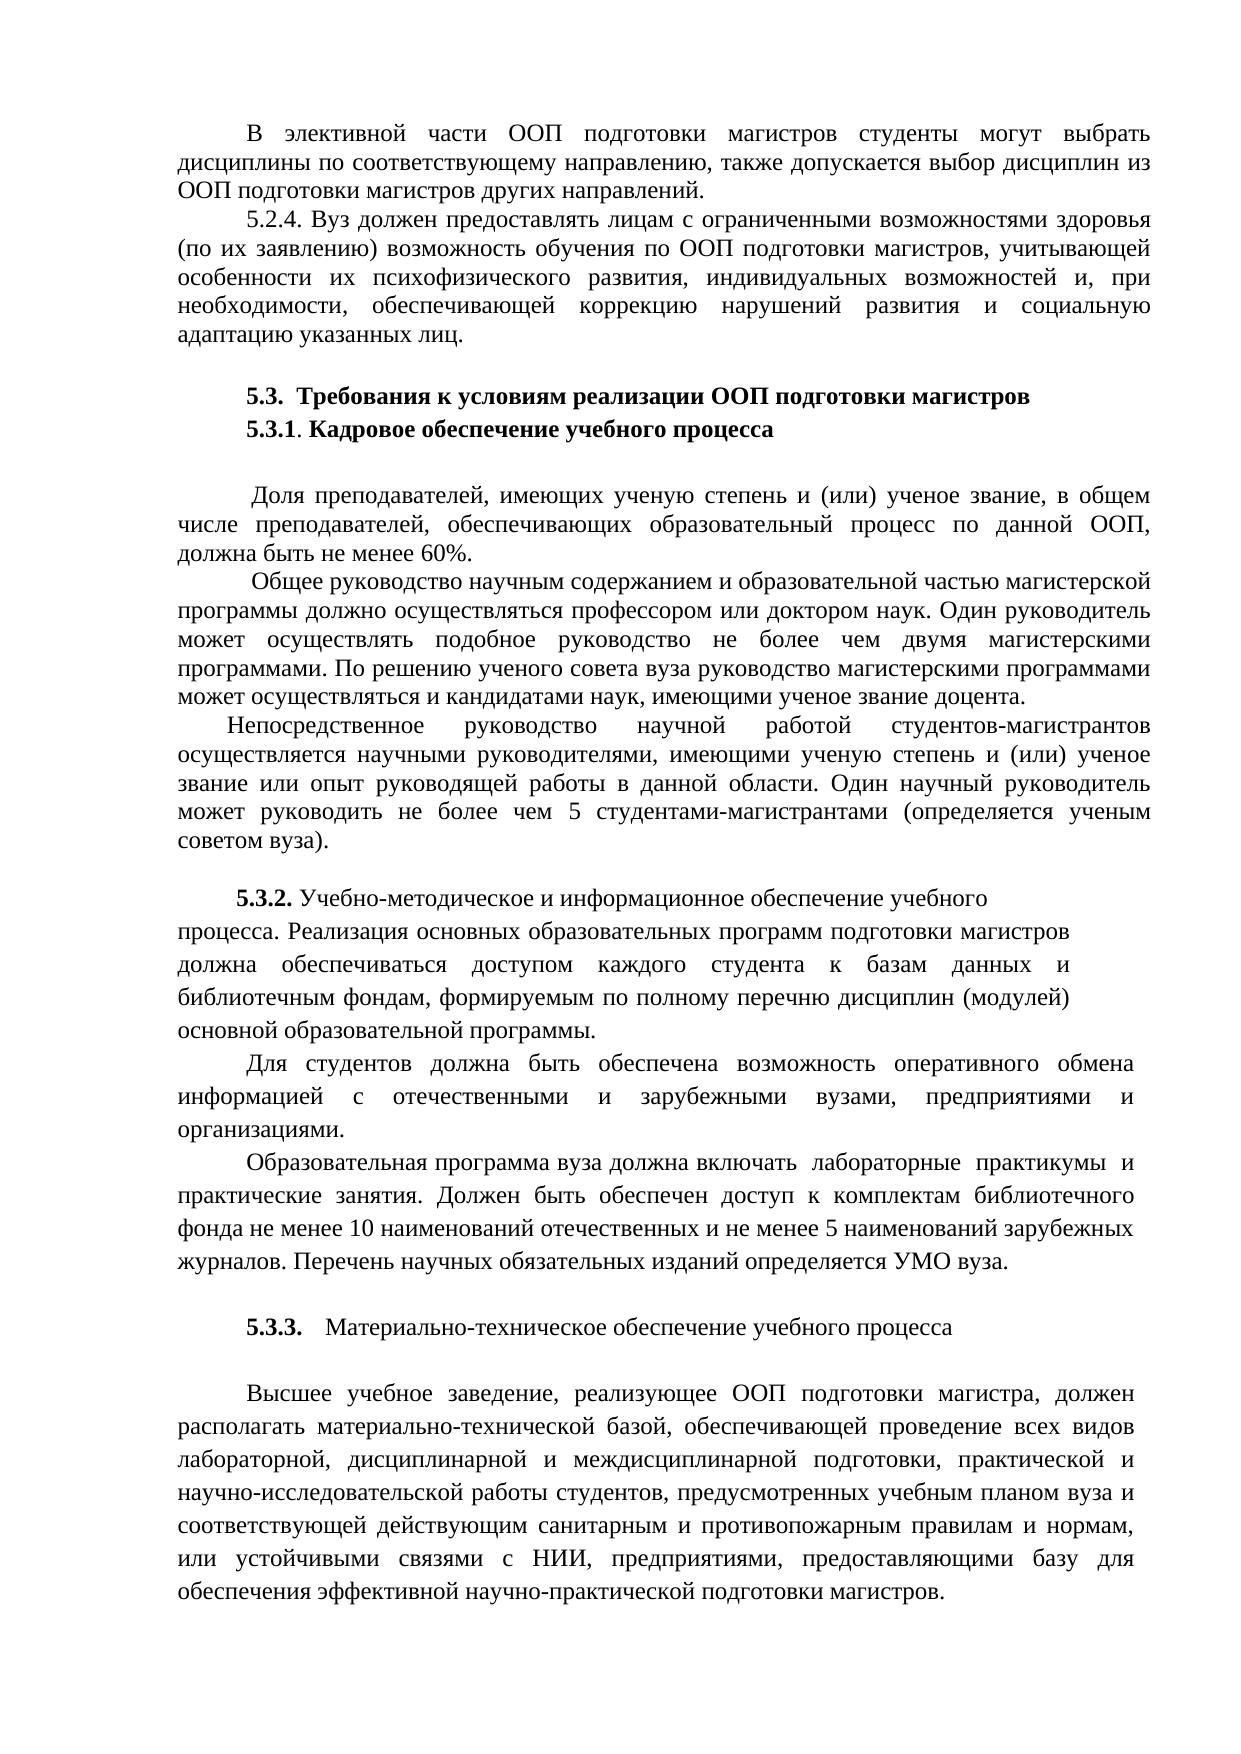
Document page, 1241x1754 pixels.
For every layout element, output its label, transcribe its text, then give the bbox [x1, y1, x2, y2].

text Доля преподавателей, имеющих ученую степень и (или) ученое звание, в общем числе преподавателей, обеспечивающих образовательный процесс по данной ООП, должна быть не менее 60%. [177, 480, 1152, 566]
text Непосредственное руководство научной работой студентов-магистрантов осуществляется научными руководителями, имеющими ученую степень и (или) ученое звание или опыт руководящей работы в данной области. Один научный руководитель может руководить не более чем 5 студентами-магистрантами (определяется ученым советом вуза). [177, 710, 1152, 854]
text Общее руководство научным содержанием и образовательной частью магистерской программы должно осуществляться профессором или доктором наук. Один руководитель может осуществлять подобное руководство не более чем двумя магистерскими программами. По решению ученого совета вуза руководство магистерскими программами может осуществляться и кандидатами наук, имеющими ученое звание доцента. [177, 566, 1152, 710]
text Образовательная программа вуза должна включать лабораторные практикумы и практические занятия. Должен быть обеспечен доступ к комплектам библиотечного фонда не менее 10 наименований отечественных и не менее 5 наименований зарубежных журналов. Перечень научных обязательных изданий определяется УМО вуза. [177, 1147, 1135, 1275]
text 5.3.3. Материально-техническое обеспечение учебного процесса [246, 1312, 1152, 1341]
text Высшее учебное заведение, реализующее ООП подготовки магистра, должен располагать материально-технической базой, обеспечивающей проведение всех видов лабораторной, дисциплинарной и междисциплинарной подготовки, практической и научно-исследовательской работы студентов, предусмотренных учебным планом вуза и соответствующей действующим санитарным и противопожарным правилам и нормам, или устойчивыми связями с НИИ, предприятиями, предоставляющими базу для обеспечения эффективной научно-практической подготовки магистров. [177, 1378, 1135, 1605]
text Для студентов должна быть обеспечена возможность оперативного обмена информацией с отечественными и зарубежными вузами, предприятиями и организациями. [177, 1048, 1135, 1143]
text 5.2.4. Вуз должен предоставлять лицам с ограниченными возможностями здоровья (по их заявлению) возможность обучения по ООП подготовки магистров, учитывающей особенности их психофизического развития, индивидуальных возможностей и, при необходимости, обеспечивающей коррекцию нарушений развития и социальную адаптацию указанных лиц. [177, 204, 1152, 348]
text процесса. Реализация основных образовательных программ подготовки магистров должна обеспечиваться доступом каждого студента к базам данных и библиотечным фондам, формируемым по полному перечню дисциплин (модулей) основной образовательной программы. [177, 916, 1070, 1043]
text 5.3. Требования к условиям реализации ООП подготовки магистров [246, 381, 1152, 410]
text 5.3.1. Кадровое обеспечение учебного процесса [246, 414, 1152, 443]
text 5.3.2. Учебно-методическое и информационное обеспечение учебного [236, 883, 1070, 911]
text В элективной части ООП подготовки магистров студенты могут выбрать дисциплины по соответствующему направлению, также допускается выбор дисциплин из ООП подготовки магистров других направлений. [177, 118, 1152, 204]
